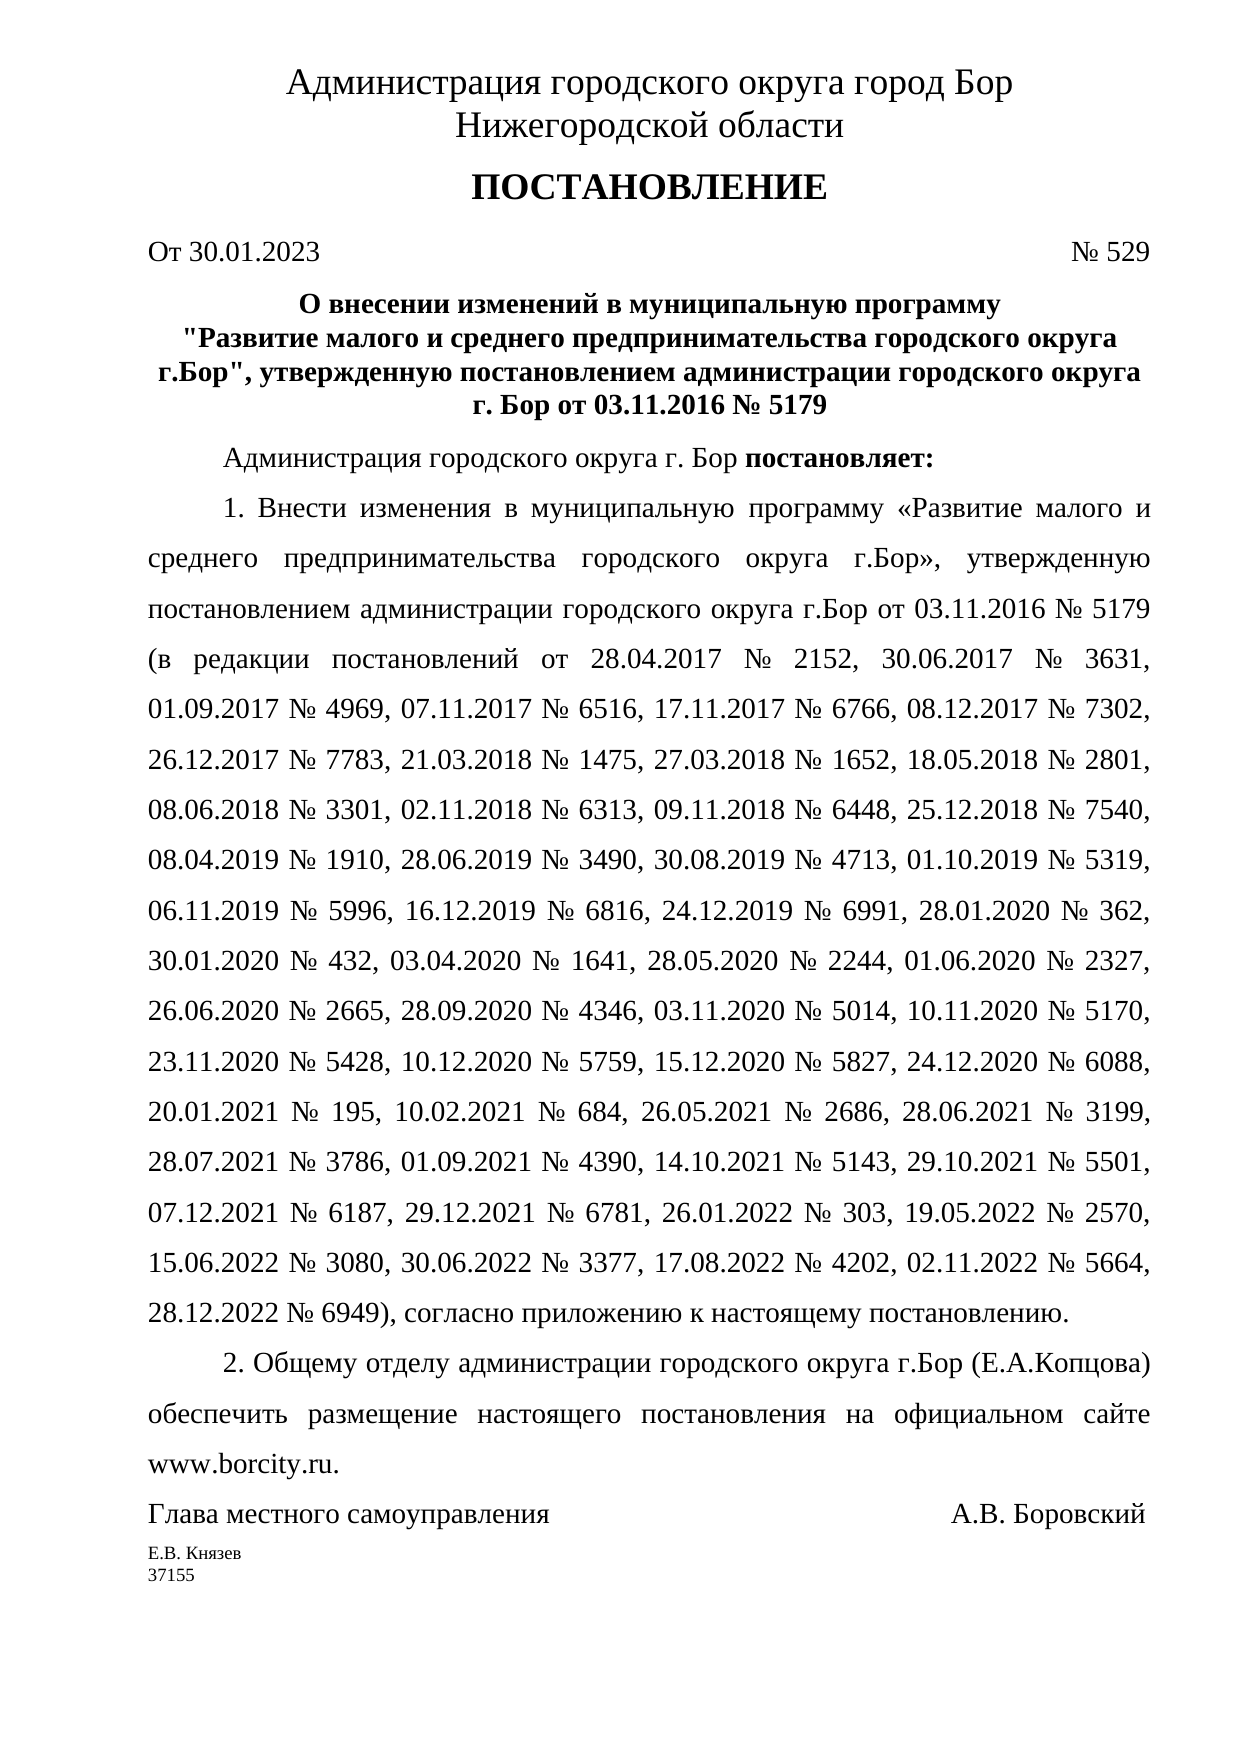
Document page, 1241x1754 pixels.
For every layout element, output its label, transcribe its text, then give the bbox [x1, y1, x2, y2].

text 2. Общему отделу администрации городского округа г.Бор (Е.А.Копцова) обеспечить размещение настоящего постановления на официальном сайте www.borcity.ru. [148, 1346, 1152, 1480]
text Е.В. Князев [148, 1542, 1152, 1564]
text 1. Внести изменения в муниципальную программу «Развитие малого и среднего предпринимательства городского округа г.Бор», утвержденную постановлением администрации городского округа г.Бор от 03.11.2016 № 5179 (в редакции постановлений от 28.04.2017 № 2152, 30.06.2017 № 3631, 01.09.2017 № 4969, 07.11.2017 № 6516, 17.11.2017 № 6766, 08.12.2017 № 7302, 26.12.2017 № 7783, 21.03.2018 № 1475, 27.03.2018 № 1652, 18.05.2018 № 2801, 08.06.2018 № 3301, 02.11.2018 № 6313, 09.11.2018 № 6448, 25.12.2018 № 7540, 08.04.2019 № 1910, 28.06.2019 № 3490, 30.08.2019 № 4713, 01.10.2019 № 5319, 06.11.2019 № 5996, 16.12.2019 № 6816, 24.12.2019 № 6991, 28.01.2020 № 362, 30.01.2020 № 432, 03.04.2020 № 1641, 28.05.2020 № 2244, 01.06.2020 № 2327, 26.06.2020 № 2665, 28.09.2020 № 4346, 03.11.2020 № 5014, 10.11.2020 № 5170, 23.11.2020 № 5428, 10.12.2020 № 5759, 15.12.2020 № 5827, 24.12.2020 № 6088, 20.01.2021 № 195, 10.02.2021 № 684, 26.05.2021 № 2686, 28.06.2021 № 3199, 28.07.2021 № 3786, 01.09.2021 № 4390, 14.10.2021 № 5143, 29.10.2021 № 5501, 07.12.2021 № 6187, 29.12.2021 № 6781, 26.01.2022 № 303, 19.05.2022 № 2570, 15.06.2022 № 3080, 30.06.2022 № 3377, 17.08.2022 № 4202, 02.11.2022 № 5664, 28.12.2022 № 6949), согласно приложению к настоящему постановлению. [148, 490, 1152, 1329]
text Администрация городского округа город Бор [148, 59, 1152, 102]
text Глава местного самоуправления А.В. Боровский [148, 1497, 1152, 1530]
text Администрация городского округа г. Бор постановляет: [148, 440, 1152, 473]
text От 30.01.2023 № 529 [148, 234, 1152, 267]
text "Развитие малого и среднего предпринимательства городского округа г.Бор", утвержденную постановлением администрации городского округа г. Бор от 03.11.2016 № 5179 [148, 320, 1152, 421]
subtitle ПОСТАНОВЛЕНИЕ [148, 164, 1152, 208]
text Нижегородской области [148, 102, 1152, 145]
text О внесении изменений в муниципальную программу [148, 287, 1152, 320]
text 37155 [148, 1564, 1152, 1585]
